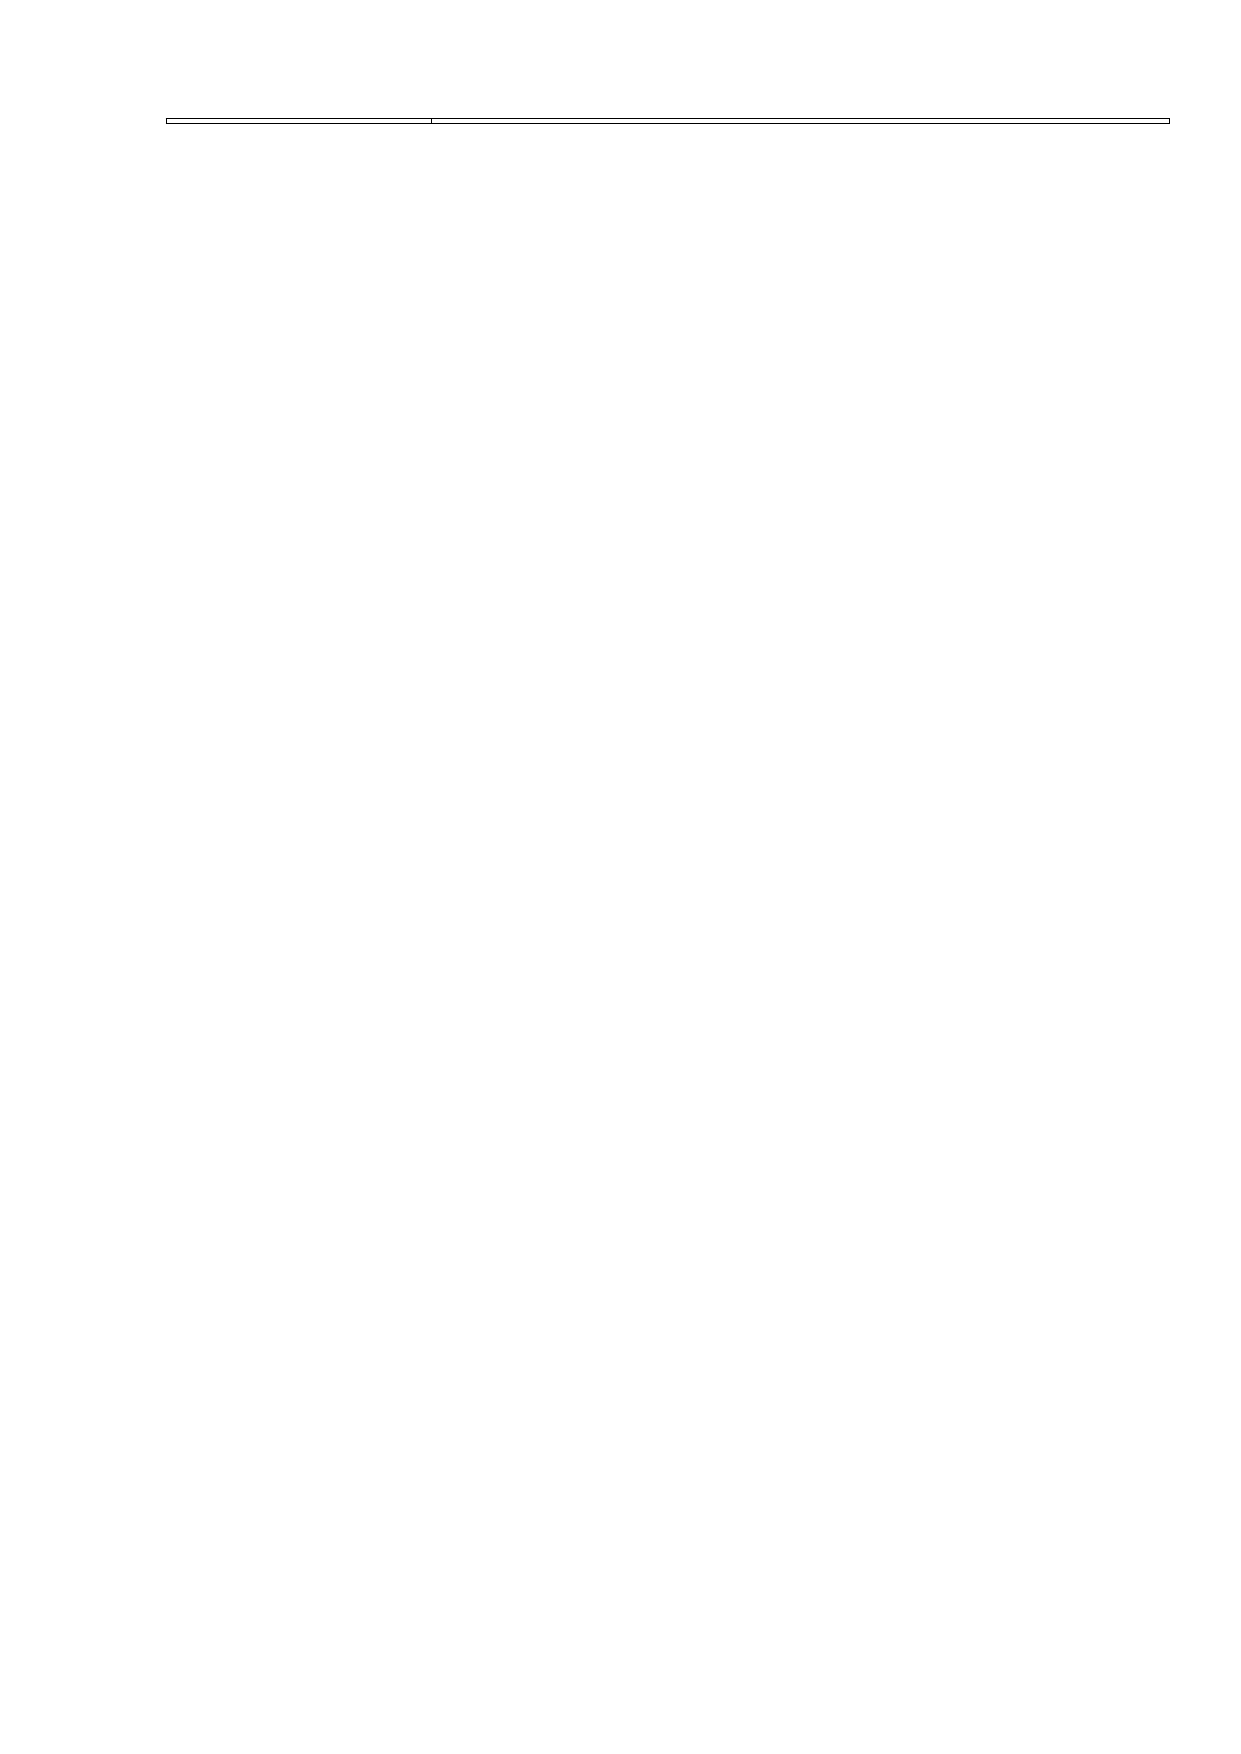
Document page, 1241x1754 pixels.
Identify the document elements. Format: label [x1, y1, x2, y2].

table_cell [167, 119, 431, 123]
table_cell [432, 119, 1169, 123]
